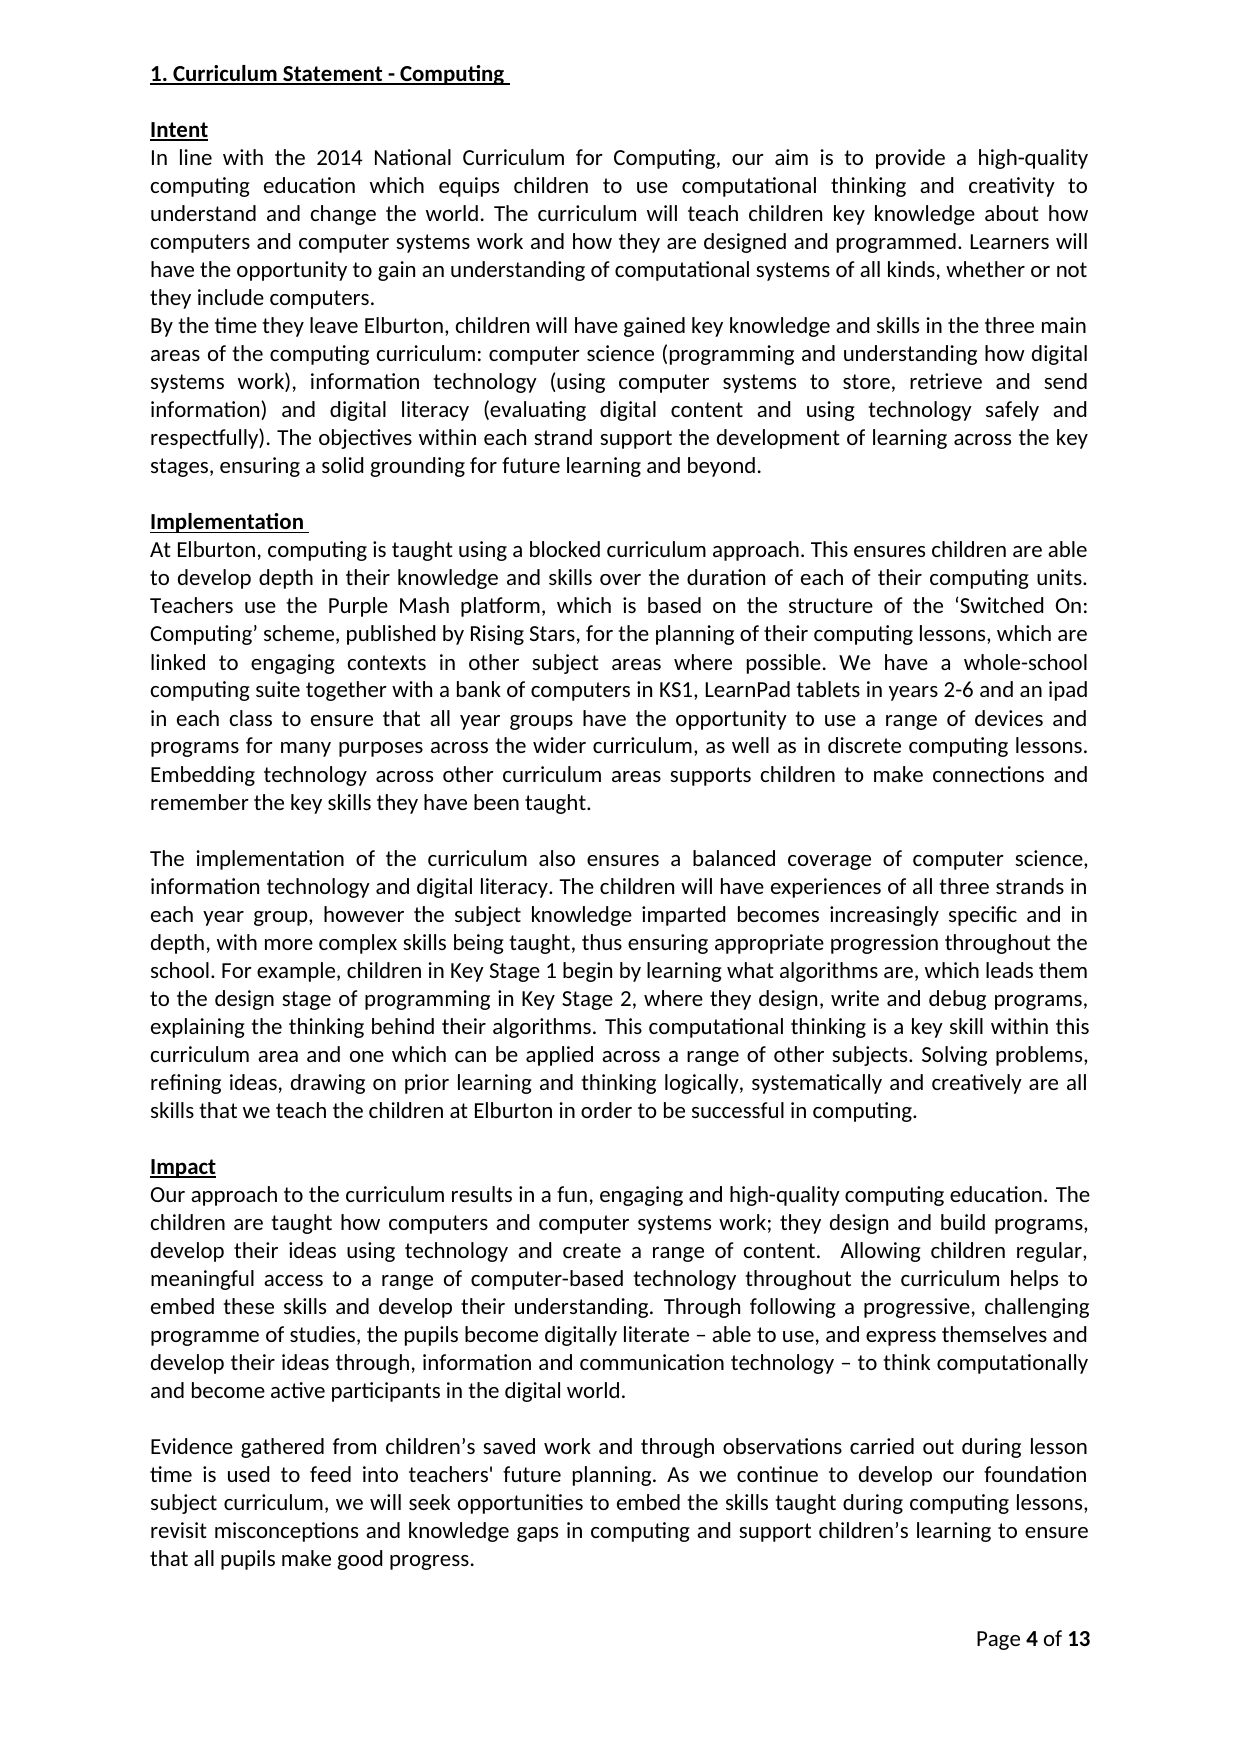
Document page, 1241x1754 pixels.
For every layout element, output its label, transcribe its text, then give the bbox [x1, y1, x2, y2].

text At Elburton, computing is taught using a blocked curriculum approach. This ensures children are able to develop depth in their knowledge and skills over the duration of each of their computing units. Teachers use the Purple Mash platform, which is based on the structure of the ‘Switched On: Computing’ scheme, published by Rising Stars, for the planning of their computing lessons, which are linked to engaging contexts in other subject areas where possible. We have a whole-school computing suite together with a bank of computers in KS1, LearnPad tablets in years 2-6 and an ipad in each class to ensure that all year groups have the opportunity to use a range of devices and programs for many purposes across the wider curriculum, as well as in discrete computing lessons. Embedding technology across other curriculum areas supports children to make connections and remember the key skills they have been taught. [150, 536, 1090, 816]
text Evidence gathered from children’s saved work and through observations carried out during lesson time is used to feed into teachers' future planning. As we continue to develop our foundation subject curriculum, we will seek opportunities to embed the skills taught during computing lessons, revisit misconceptions and knowledge gaps in computing and support children’s learning to ensure that all pupils make good progress. [150, 1432, 1090, 1572]
text By the time they leave Elburton, children will have gained key knowledge and skills in the three main areas of the computing curriculum: computer science (programming and understanding how digital systems work), information technology (using computer systems to store, retrieve and send information) and digital literacy (evaluating digital content and using technology safely and respectfully). The objectives within each strand support the development of learning across the key stages, ensuring a solid grounding for future learning and beyond. [150, 311, 1090, 479]
text Impact [150, 1152, 1090, 1180]
text Our approach to the curriculum results in a fun, engaging and high-quality computing education. The children are taught how computers and computer systems work; they design and build programs, develop their ideas using technology and create a range of content. Allowing children regular, meaningful access to a range of computer-based technology throughout the curriculum helps to embed these skills and develop their understanding. Through following a progressive, challenging programme of studies, the pupils become digitally literate – able to use, and express themselves and develop their ideas through, information and communication technology – to think computationally and become active participants in the digital world. [150, 1180, 1090, 1404]
text Implementation [150, 507, 1090, 536]
text The implementation of the curriculum also ensures a balanced coverage of computer science, information technology and digital literacy. The children will have experiences of all three strands in each year group, however the subject knowledge imparted becomes increasingly specific and in depth, with more complex skills being taught, thus ensuring appropriate progression throughout the school. For example, children in Key Stage 1 begin by learning what algorithms are, which leads them to the design stage of programming in Key Stage 2, where they design, write and debug programs, explaining the thinking behind their algorithms. This computational thinking is a key skill within this curriculum area and one which can be applied across a range of other subjects. Solving problems, refining ideas, drawing on prior learning and thinking logically, systematically and creatively are all skills that we teach the children at Elburton in order to be successful in computing. [150, 844, 1090, 1124]
text In line with the 2014 National Curriculum for Computing, our aim is to provide a high-quality computing education which equips children to use computational thinking and creativity to understand and change the world. The curriculum will teach children key knowledge about how computers and computer systems work and how they are designed and programmed. Learners will have the opportunity to gain an understanding of computational systems of all kinds, whether or not they include computers. [150, 143, 1090, 311]
text Intent [150, 115, 1090, 143]
text 1. Curriculum Statement - Computing [150, 59, 1090, 87]
